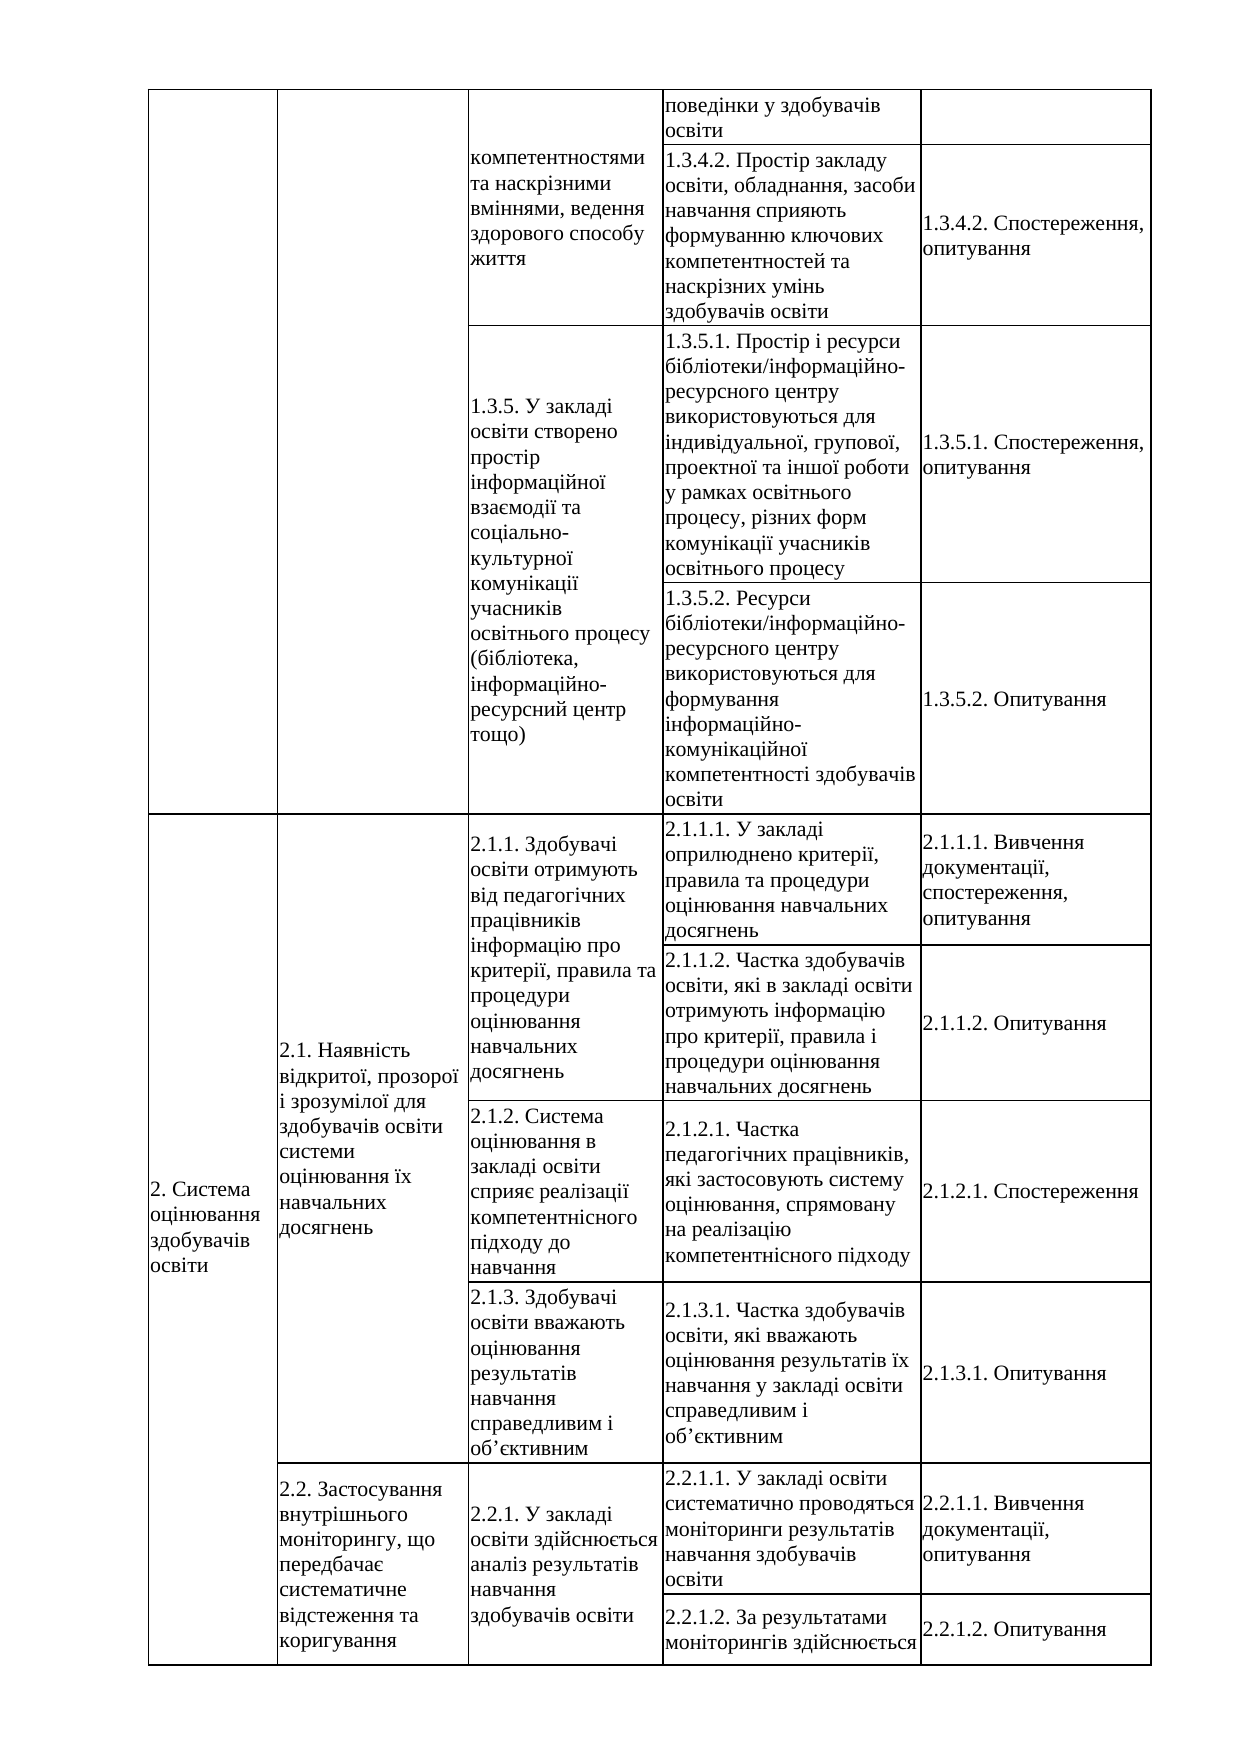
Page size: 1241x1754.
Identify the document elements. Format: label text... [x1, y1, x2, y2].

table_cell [664, 1595, 920, 1664]
table_cell 2.1.2.1. Спостереження [922, 1101, 1150, 1281]
table_cell 2.1.1.1. У закладі оприлюднено критерії, правила та процедури оцінювання навчальних досягнень [664, 815, 920, 944]
table_cell 2.2.1. У закладі освіти здійснюється аналіз результатів навчання здобувачів освіти [469, 1464, 662, 1664]
table_cell 2.1.3. Здобувачі освіти вважають оцінювання результатів навчання справедливим і об’єктивним [469, 1283, 662, 1462]
table_cell 1.3.4.2. Простір закладу освіти, обладнання, засоби навчання сприяють формуванню ключових компетентностей та наскрізних умінь здобувачів освіти [664, 145, 920, 325]
table_cell 2.1.2.1. Частка педагогічних працівників, які застосовують систему оцінювання, спрямовану на реалізацію компетентнісного підходу [664, 1101, 920, 1281]
table_cell 2.1.3.1. Опитування [922, 1283, 1150, 1462]
table_cell 2.1.1.2. Частка здобувачів освіти, які в закладі освіти отримують інформацію про критерії, правила і процедури оцінювання навчальних досягнень [664, 946, 920, 1100]
table_cell 1.3.5.2. Ресурси бібліотеки/інформаційно-ресурсного центру використовуються для формування інформаційно-комунікаційної компетентності здобувачів освіти [664, 583, 920, 813]
table_cell 2.1.2. Система оцінювання в закладі освіти сприяє реалізації компетентнісного підходу до навчання [469, 1101, 662, 1281]
table_cell 2.1.3.1. Частка здобувачів освіти, які вважають оцінювання результатів їх навчання у закладі освіти справедливим і об’єктивним [664, 1283, 920, 1462]
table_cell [922, 90, 1150, 144]
table_cell 1.3.5.1. Спостереження, опитування [922, 326, 1150, 582]
table_cell 2.1.1.1. Вивчення документації, спостереження, опитування [922, 815, 1150, 944]
table_cell 2. Система оцінювання здобувачів освіти [149, 815, 277, 1664]
table_cell 2.1. Наявність відкритої, прозорої і зрозумілої для здобувачів освіти системи оцінювання їх навчальних досягнень [278, 815, 468, 1462]
table_cell 2.1.1. Здобувачі освіти отримують від педагогічних працівників інформацію про критерії, правила та процедури оцінювання навчальних досягнень [469, 815, 662, 1100]
table_cell 2.2.1.2. Опитування [922, 1595, 1150, 1664]
table_cell 2.2.1.1. Вивчення документації, опитування [922, 1464, 1150, 1593]
table_cell 1.3.5.2. Опитування [922, 583, 1150, 813]
table_cell 1.3.5. У закладі освіти створено простір інформаційної взаємодії та соціально-культурної комунікації учасників освітнього процесу (бібліотека, інформаційно-ресурсний центр тощо) [469, 326, 662, 813]
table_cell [469, 90, 662, 325]
table_cell 1.3.4.2. Спостереження, опитування [922, 145, 1150, 325]
table_cell 1.3.5.1. Простір і ресурси бібліотеки/інформаційно-ресурсного центру використовуються для індивідуальної, групової, проектної та іншої роботи у рамках освітнього процесу, різних форм комунікації учасників освітнього процесу [664, 326, 920, 582]
table_cell 2.1.1.2. Опитування [922, 946, 1150, 1100]
table_cell 2.2. Застосування внутрішнього моніторингу, що передбачає систематичне відстеження та коригування результатів навчання кожного здобувача освіти [278, 1464, 468, 1664]
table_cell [664, 90, 920, 144]
table_cell 2.2.1.1. У закладі освіти систематично проводяться моніторинги результатів навчання здобувачів освіти [664, 1464, 920, 1593]
